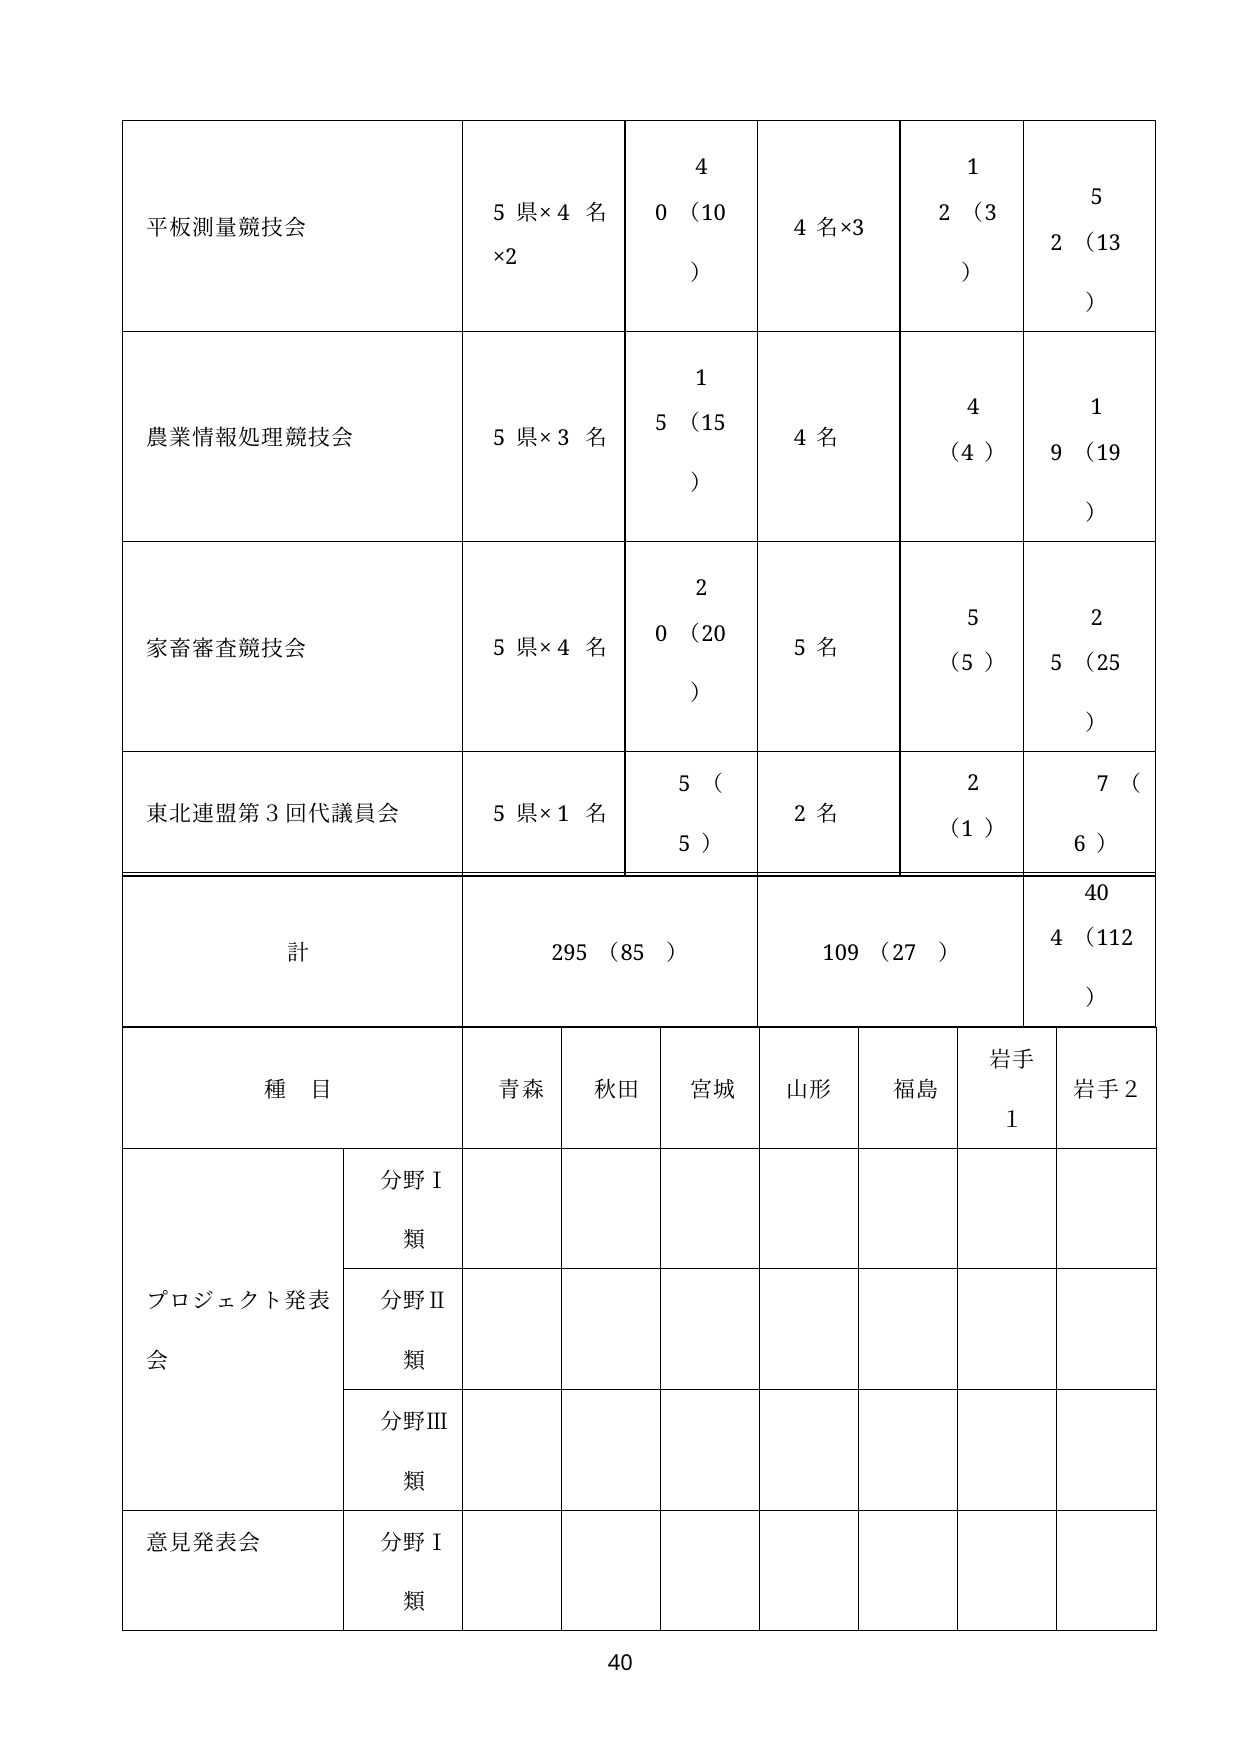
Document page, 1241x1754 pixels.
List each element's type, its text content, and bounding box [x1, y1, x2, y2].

table_cell 5県× 4名×2 [463, 121, 624, 331]
table_cell [1057, 1269, 1156, 1389]
table_cell 7（ 6） [1024, 752, 1155, 872]
table_cell 5県× 4名 [463, 542, 624, 751]
table_cell [562, 1511, 660, 1630]
table_cell [661, 1390, 759, 1509]
table_cell [760, 1390, 858, 1509]
table_cell [958, 1269, 1056, 1389]
table_cell [661, 1269, 759, 1389]
table_cell 家畜審査競技会 [123, 542, 462, 751]
table_cell [859, 1390, 957, 1509]
table_cell [1057, 1149, 1156, 1268]
table_cell 52（13） [1024, 121, 1155, 331]
table_cell 分野Ⅱ類 [344, 1269, 462, 1389]
table_header 山形 [760, 1028, 858, 1148]
table_cell 20（20） [626, 542, 757, 751]
table_cell [958, 1390, 1056, 1509]
table_cell 40（10） [626, 121, 757, 331]
table_cell 19（19） [1024, 332, 1155, 541]
table_header 秋田 [562, 1028, 660, 1148]
table_cell [562, 1149, 660, 1268]
table_cell 平板測量競技会 [123, 121, 462, 331]
table_cell 東北連盟第３回代議員会 [123, 752, 462, 872]
table_cell 5（ 5） [626, 752, 757, 872]
table_cell 5県× 3名 [463, 332, 624, 541]
table_cell 404（112） [1024, 877, 1155, 1026]
table_cell 4名×3 [758, 121, 899, 331]
table_header 青森 [463, 1028, 561, 1148]
table_cell [760, 1149, 858, 1268]
table_cell 分野Ⅲ類 [344, 1390, 462, 1509]
table_cell 4名 [758, 332, 899, 541]
table_cell 農業情報処理競技会 [123, 332, 462, 541]
table_header 岩手２ [1057, 1028, 1156, 1148]
table_cell 分野Ⅰ類 [344, 1149, 462, 1268]
table_cell [958, 1149, 1056, 1268]
table_cell プロジェクト発表会 [123, 1149, 343, 1509]
table_cell [958, 1511, 1056, 1630]
table_cell 12（3） [901, 121, 1023, 331]
table_cell 109（27） [758, 877, 1023, 1026]
table_header 岩手１ [958, 1028, 1056, 1148]
table_cell 5名 [758, 542, 899, 751]
table_cell 295（85） [463, 877, 757, 1026]
table_cell [463, 1511, 561, 1630]
table_cell [859, 1149, 957, 1268]
table_cell [463, 1390, 561, 1509]
table_cell [562, 1390, 660, 1509]
table_cell [661, 1511, 759, 1630]
table_header 種 目 [123, 1028, 462, 1148]
table_cell 2名 [758, 752, 899, 872]
table_cell 計 [123, 877, 462, 1026]
table_header 宮城 [661, 1028, 759, 1148]
table_cell [463, 1149, 561, 1268]
table_cell [760, 1269, 858, 1389]
table_cell [859, 1269, 957, 1389]
table_cell 5（5） [901, 542, 1023, 751]
table_cell 25（25） [1024, 542, 1155, 751]
table_cell 2（1） [901, 752, 1023, 872]
table_cell [859, 1511, 957, 1630]
table_cell 4（4） [901, 332, 1023, 541]
table_header 福島 [859, 1028, 957, 1148]
table_cell 15（15） [626, 332, 757, 541]
table_cell [1057, 1390, 1156, 1509]
table_cell [661, 1149, 759, 1268]
table_cell [1057, 1511, 1156, 1630]
table_cell 5県× 1名 [463, 752, 624, 872]
table_cell [463, 1269, 561, 1389]
table_cell 意見発表会 [123, 1511, 343, 1630]
table_cell 分野Ⅰ類 [344, 1511, 462, 1630]
table_cell [562, 1269, 660, 1389]
table_cell [760, 1511, 858, 1630]
